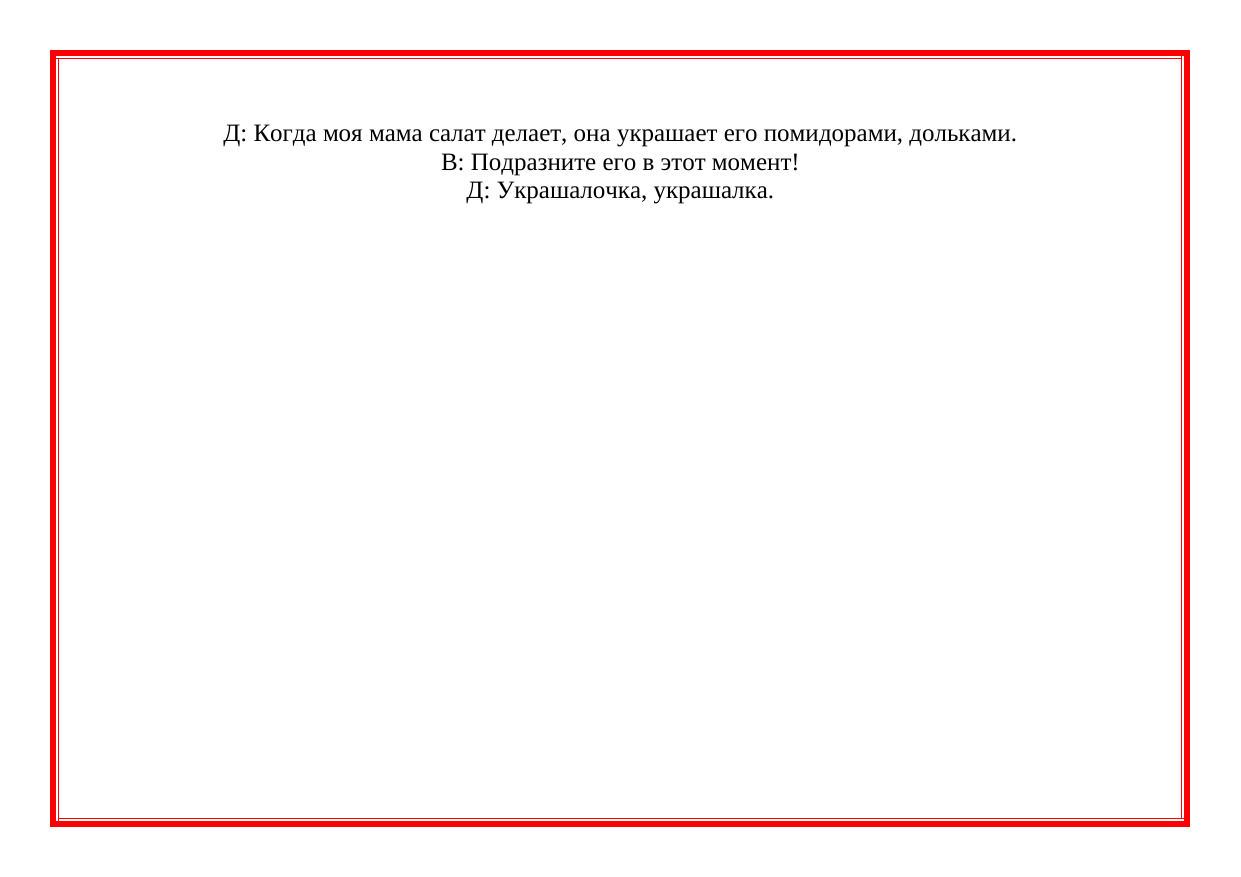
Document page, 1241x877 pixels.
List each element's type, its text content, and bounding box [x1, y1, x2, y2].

text Д: Когда моя мама салат делает, она украшает его помидорами, дольками. [118, 118, 1122, 147]
text В: Подразните его в этот момент! [118, 147, 1122, 176]
text Д: Украшалочка, украшалка. [118, 176, 1122, 204]
